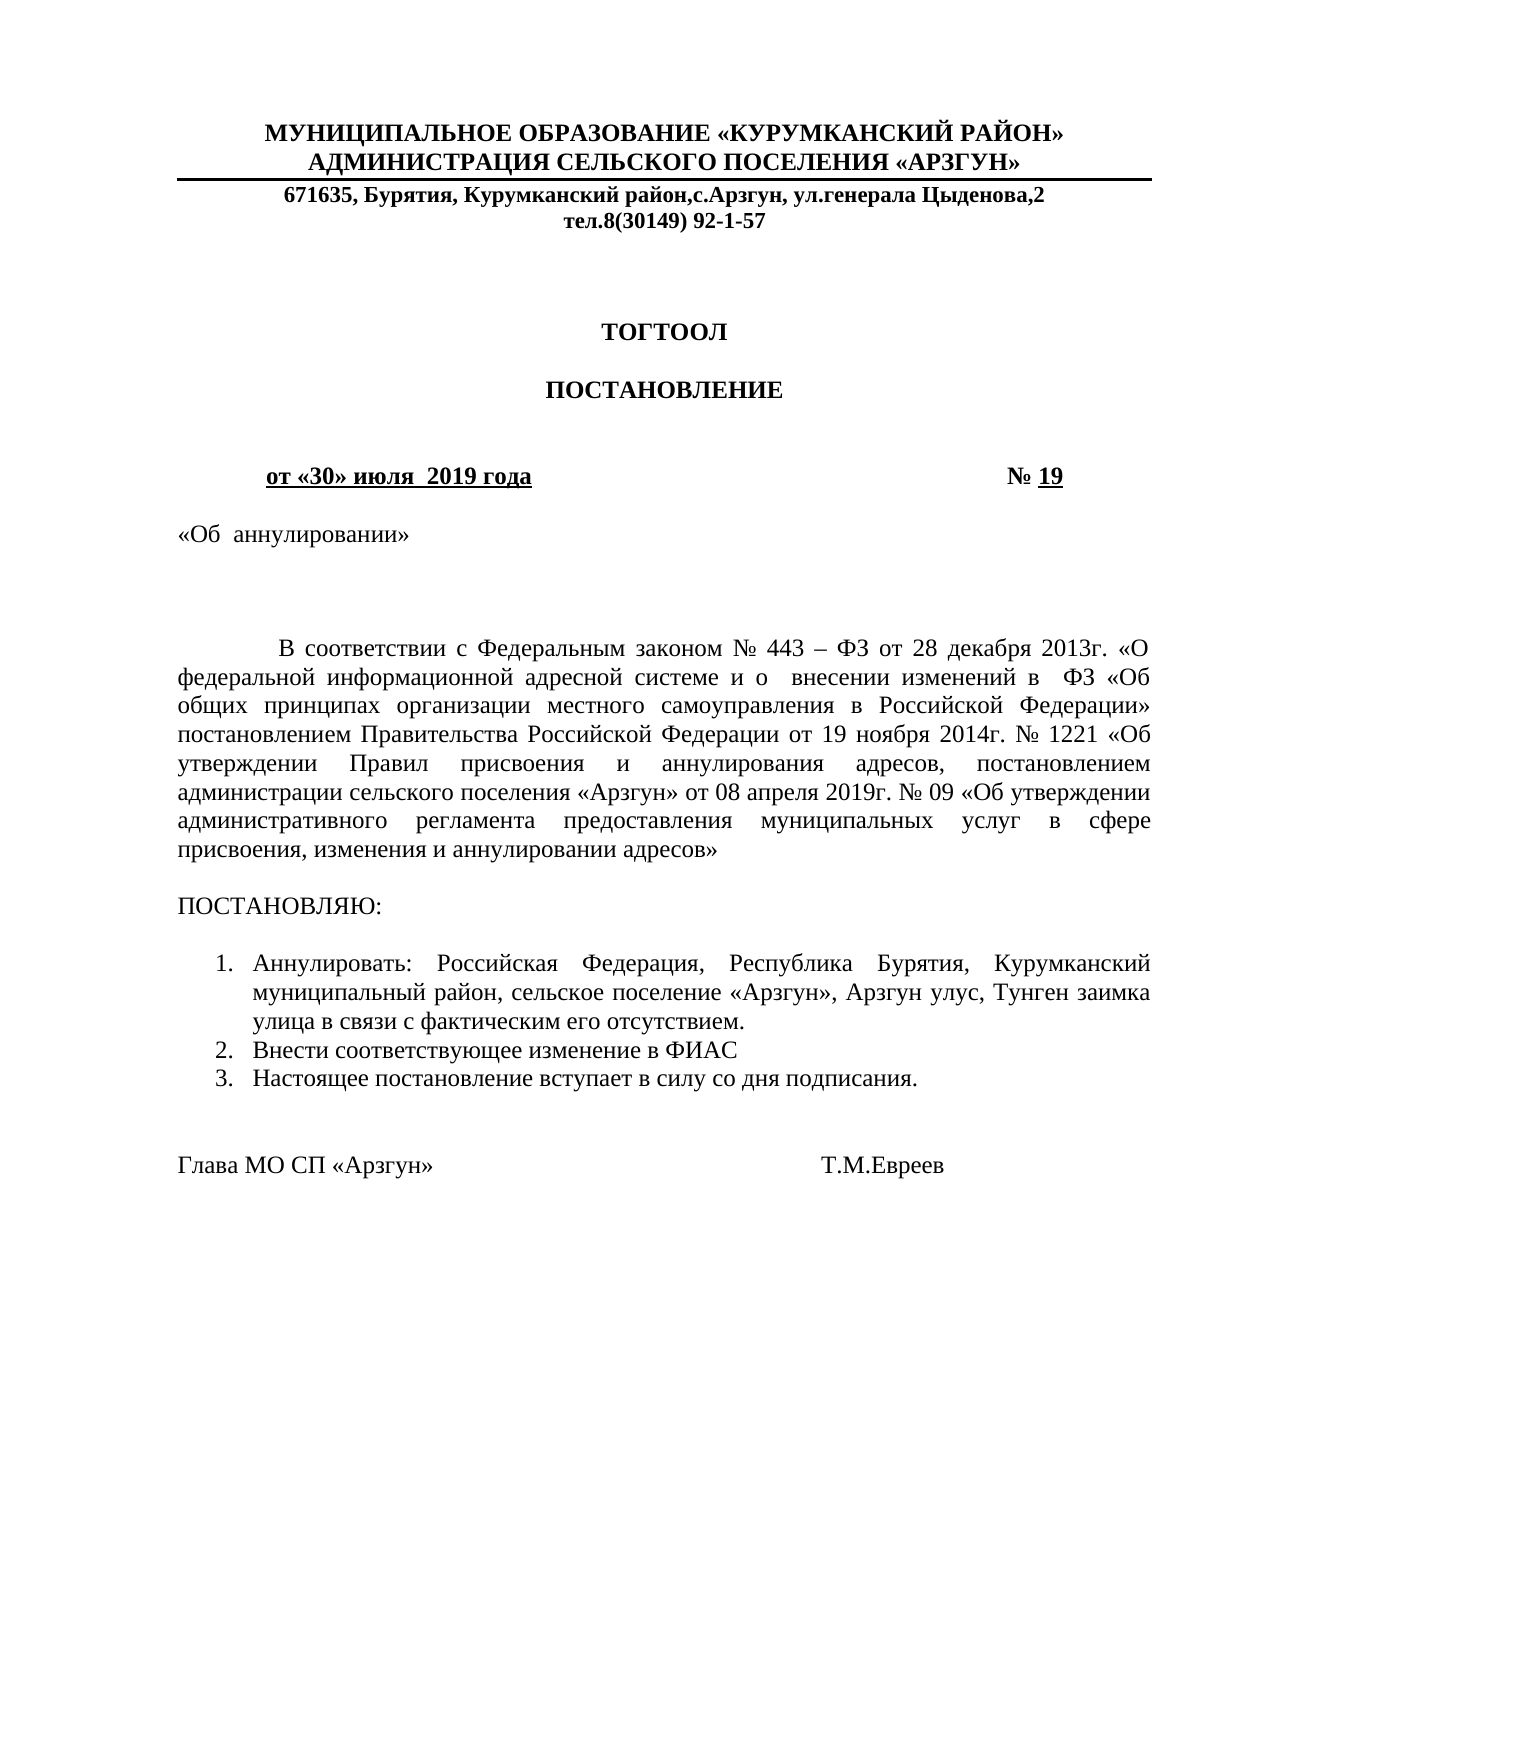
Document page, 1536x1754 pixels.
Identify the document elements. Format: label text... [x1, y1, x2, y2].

list Внести соответствующее изменение в ФИАС [215, 1035, 1152, 1063]
text Глава МО СП «Арзгун» Т.М.Евреев [177, 1150, 1152, 1178]
text 671635, Бурятия, Курумканский район,с.Арзгун, ул.генерала Цыденова,2 тел.8(30149) 92-1-57 [177, 181, 1152, 233]
text ПОСТАНОВЛЯЮ: [177, 891, 1152, 920]
text «Об аннулировании» [177, 519, 1152, 547]
text от «30» июля 2019 года № 19 [177, 461, 1152, 490]
text ТОГТООЛ [177, 317, 1152, 346]
list Настоящее постановление вступает в силу со дня подписания. [215, 1063, 1152, 1092]
text АДМИНИСТРАЦИЯ СЕЛЬСКОГО ПОСЕЛЕНИЯ «АРЗГУН» [177, 147, 1152, 178]
text ПОСТАНОВЛЕНИЕ [177, 375, 1152, 404]
text МУНИЦИПАЛЬНОЕ ОБРАЗОВАНИЕ «КУРУМКАНСКИЙ РАЙОН» [177, 118, 1152, 147]
list Аннулировать: Российская Федерация, Республика Бурятия, Курумканский муниципальный район, сельское поселение «Арзгун», Арзгун улус, Тунген заимка улица в связи с фактическим его отсутствием. [215, 948, 1152, 1035]
text В соответствии с Федеральным законом № 443 – ФЗ от 28 декабря 2013г. «О федеральной информационной адресной системе и о внесении изменений в ФЗ «Об общих принципах организации местного самоуправления в Российской Федерации» постановлением Правительства Российской Федерации от 19 ноября 2014г. № 1221 «Об утверждении Правил присвоения и аннулирования адресов, постановлением администрации сельского поселения «Арзгун» от 08 апреля 2019г. № 09 «Об утверждении административного регламента предоставления муниципальных услуг в сфере присвоения, изменения и аннулировании адресов» [177, 633, 1152, 863]
